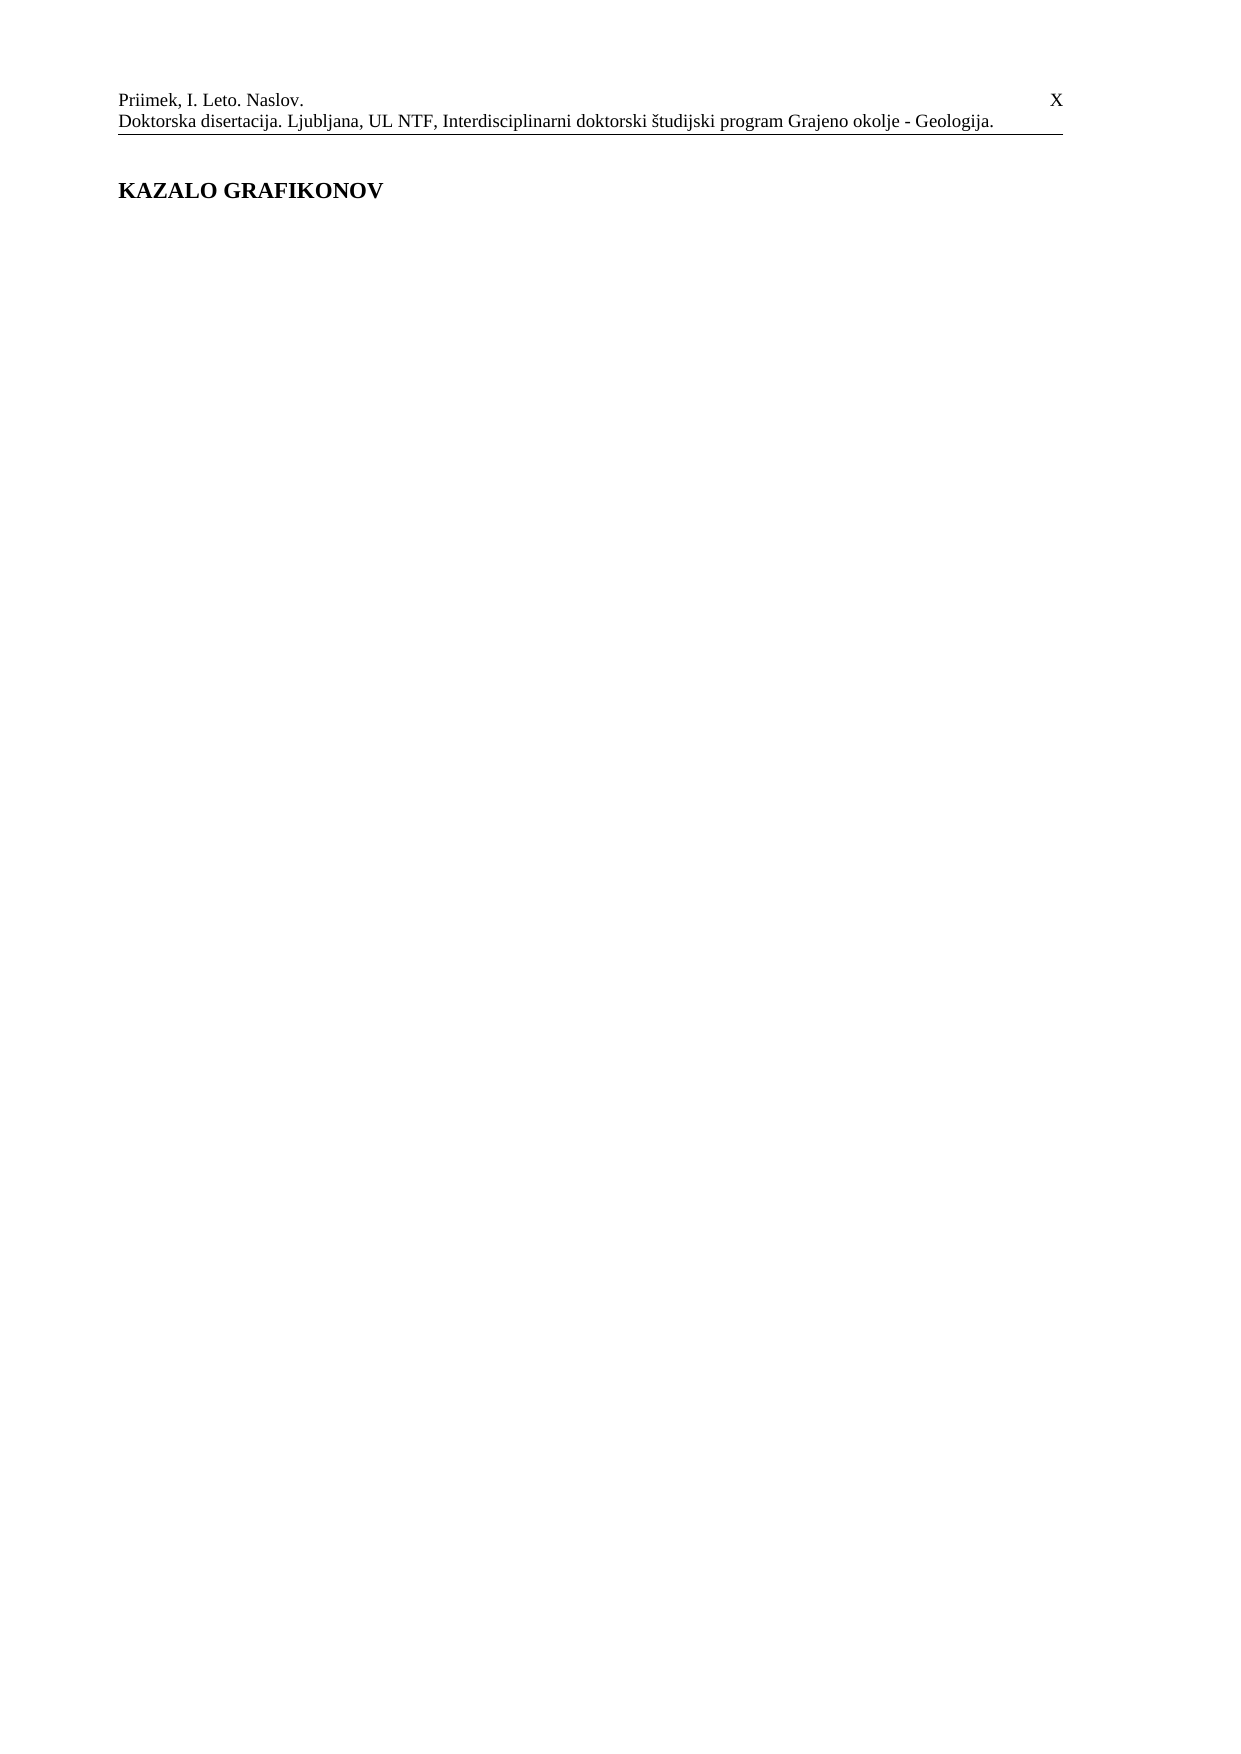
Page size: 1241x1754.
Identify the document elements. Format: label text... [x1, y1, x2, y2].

text KAZALO GRAFIKONOV [118, 177, 1063, 203]
